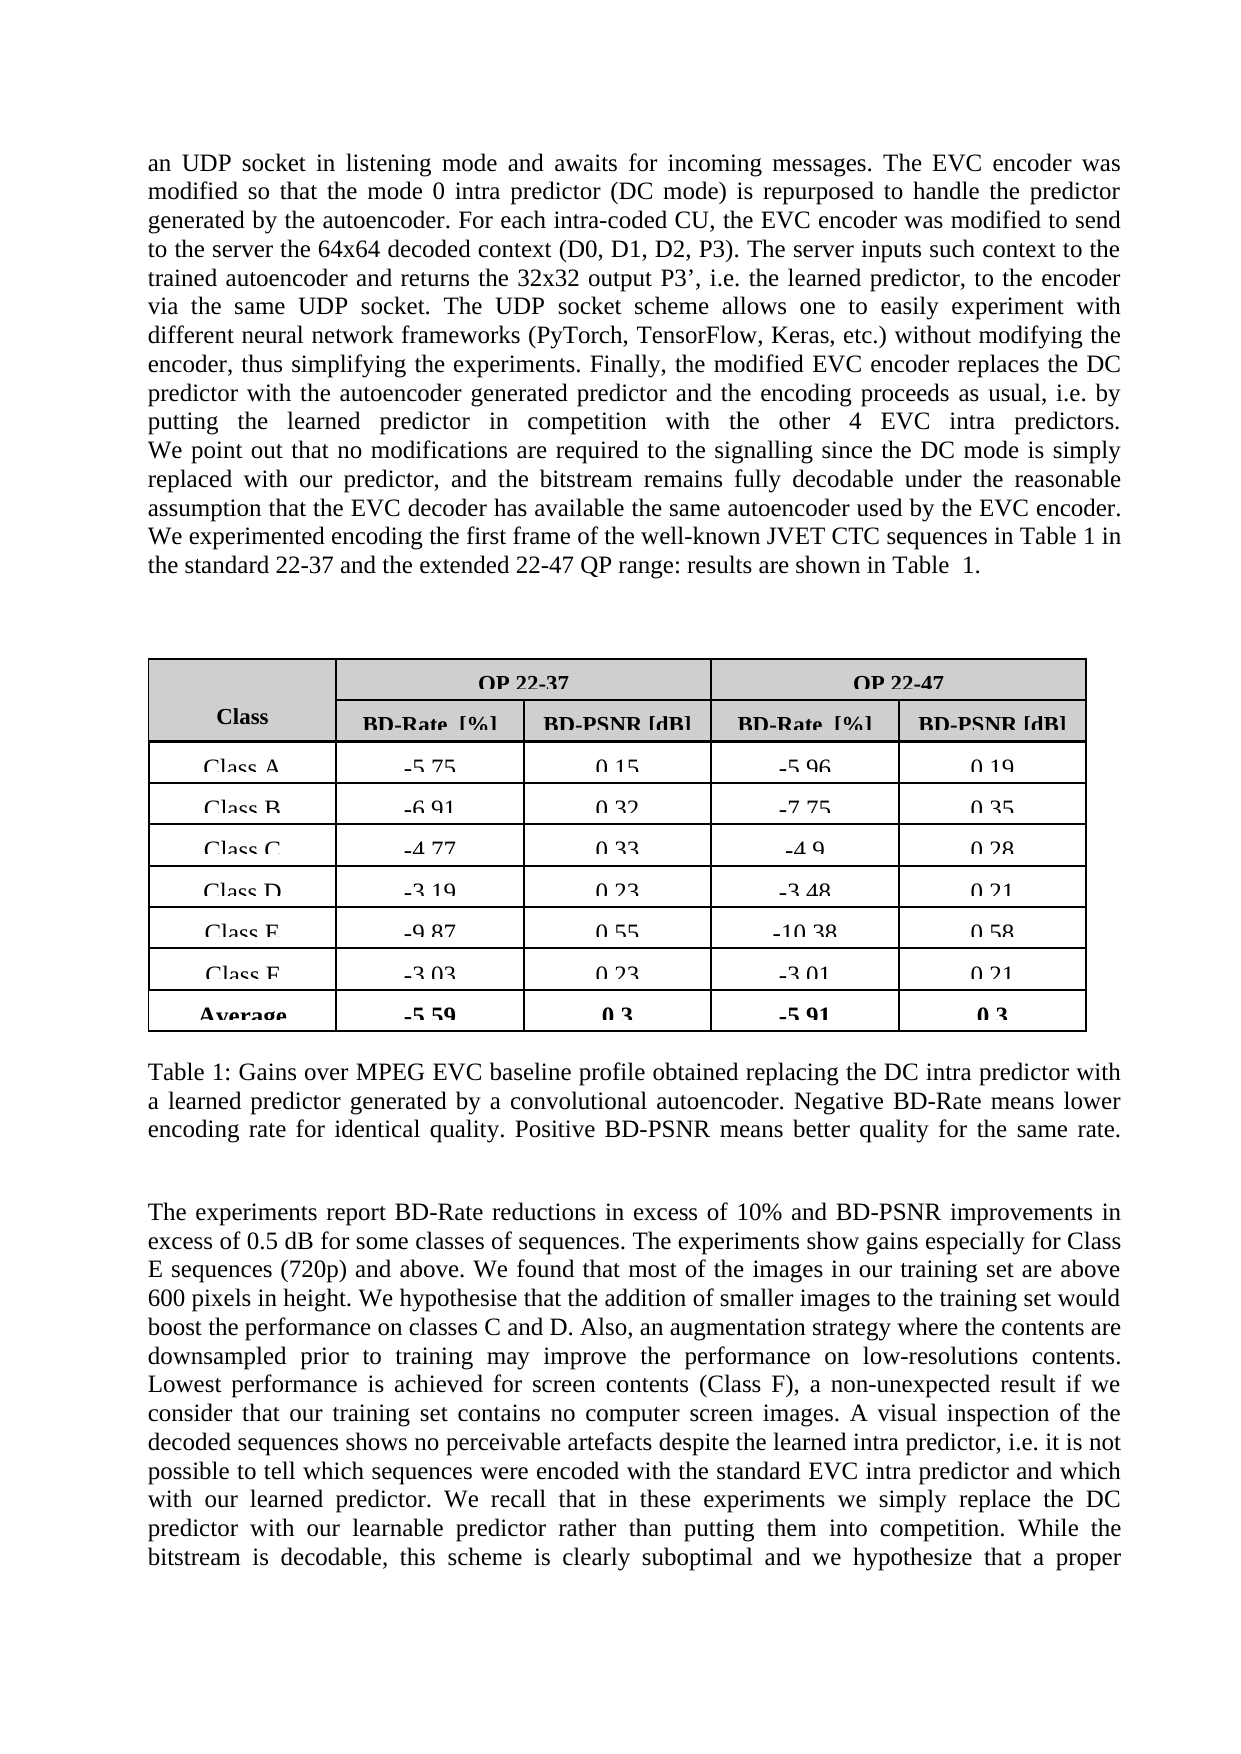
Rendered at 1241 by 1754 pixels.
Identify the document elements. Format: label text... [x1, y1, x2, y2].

table_cell -5,75 [337, 743, 523, 782]
table_cell 0,3 [900, 991, 1085, 1030]
table_cell 0,23 [525, 949, 710, 988]
table_cell 0,33 [525, 825, 710, 864]
table_cell Class D [150, 867, 335, 906]
table_cell 0,23 [525, 867, 710, 906]
table_cell 0,55 [525, 908, 710, 947]
table_cell -6,91 [337, 784, 523, 823]
table_cell -10,38 [712, 908, 898, 947]
table_cell BD-Rate [%] [712, 701, 898, 740]
table_cell -4,9 [712, 825, 898, 864]
table_cell Class B [150, 784, 335, 823]
table_cell Class A [150, 743, 335, 782]
table_cell BD-PSNR [dB] [525, 701, 710, 740]
table_cell 0,21 [900, 867, 1085, 906]
table_cell 0,21 [900, 949, 1085, 988]
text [148, 1197, 1122, 1571]
table_cell 0,3 [525, 991, 710, 1030]
table_cell Class C [150, 825, 335, 864]
table_cell 0,28 [900, 825, 1085, 864]
table_cell -3,01 [712, 949, 898, 988]
table_cell Class E [150, 908, 335, 947]
table_cell -5,91 [712, 991, 898, 1030]
table_cell -9,87 [337, 908, 523, 947]
table_cell 0,15 [525, 743, 710, 782]
table_cell -5,96 [712, 743, 898, 782]
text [148, 148, 1122, 579]
table_cell Class F [150, 949, 335, 988]
table_cell -3,48 [712, 867, 898, 906]
table_cell -3,19 [337, 867, 523, 906]
table_cell 0,35 [900, 784, 1085, 823]
table_header QP 22-37 [337, 660, 710, 699]
table_cell -7,75 [712, 784, 898, 823]
table_cell -4,77 [337, 825, 523, 864]
table_cell Average [149, 991, 335, 1030]
text Table 1: Gains over MPEG EVC baseline profile obtained replacing the DC intra predictor with a learned predictor generated by a convolutional autoencoder. Negative BD-Rate means lower encoding rate for identical quality. Positive BD-PSNR means better quality for the same rate. [148, 1057, 1122, 1172]
table_header QP 22-47 [712, 660, 1085, 699]
table_cell -3,03 [337, 949, 523, 988]
table_header Class [149, 660, 335, 740]
table_cell -5,59 [337, 991, 523, 1030]
table_cell BD-PSNR [dB] [900, 701, 1085, 740]
table_cell 0,58 [900, 908, 1085, 947]
table_cell 0,32 [525, 784, 710, 823]
table_cell BD-Rate [%] [337, 701, 523, 740]
table_cell 0,19 [900, 743, 1085, 782]
